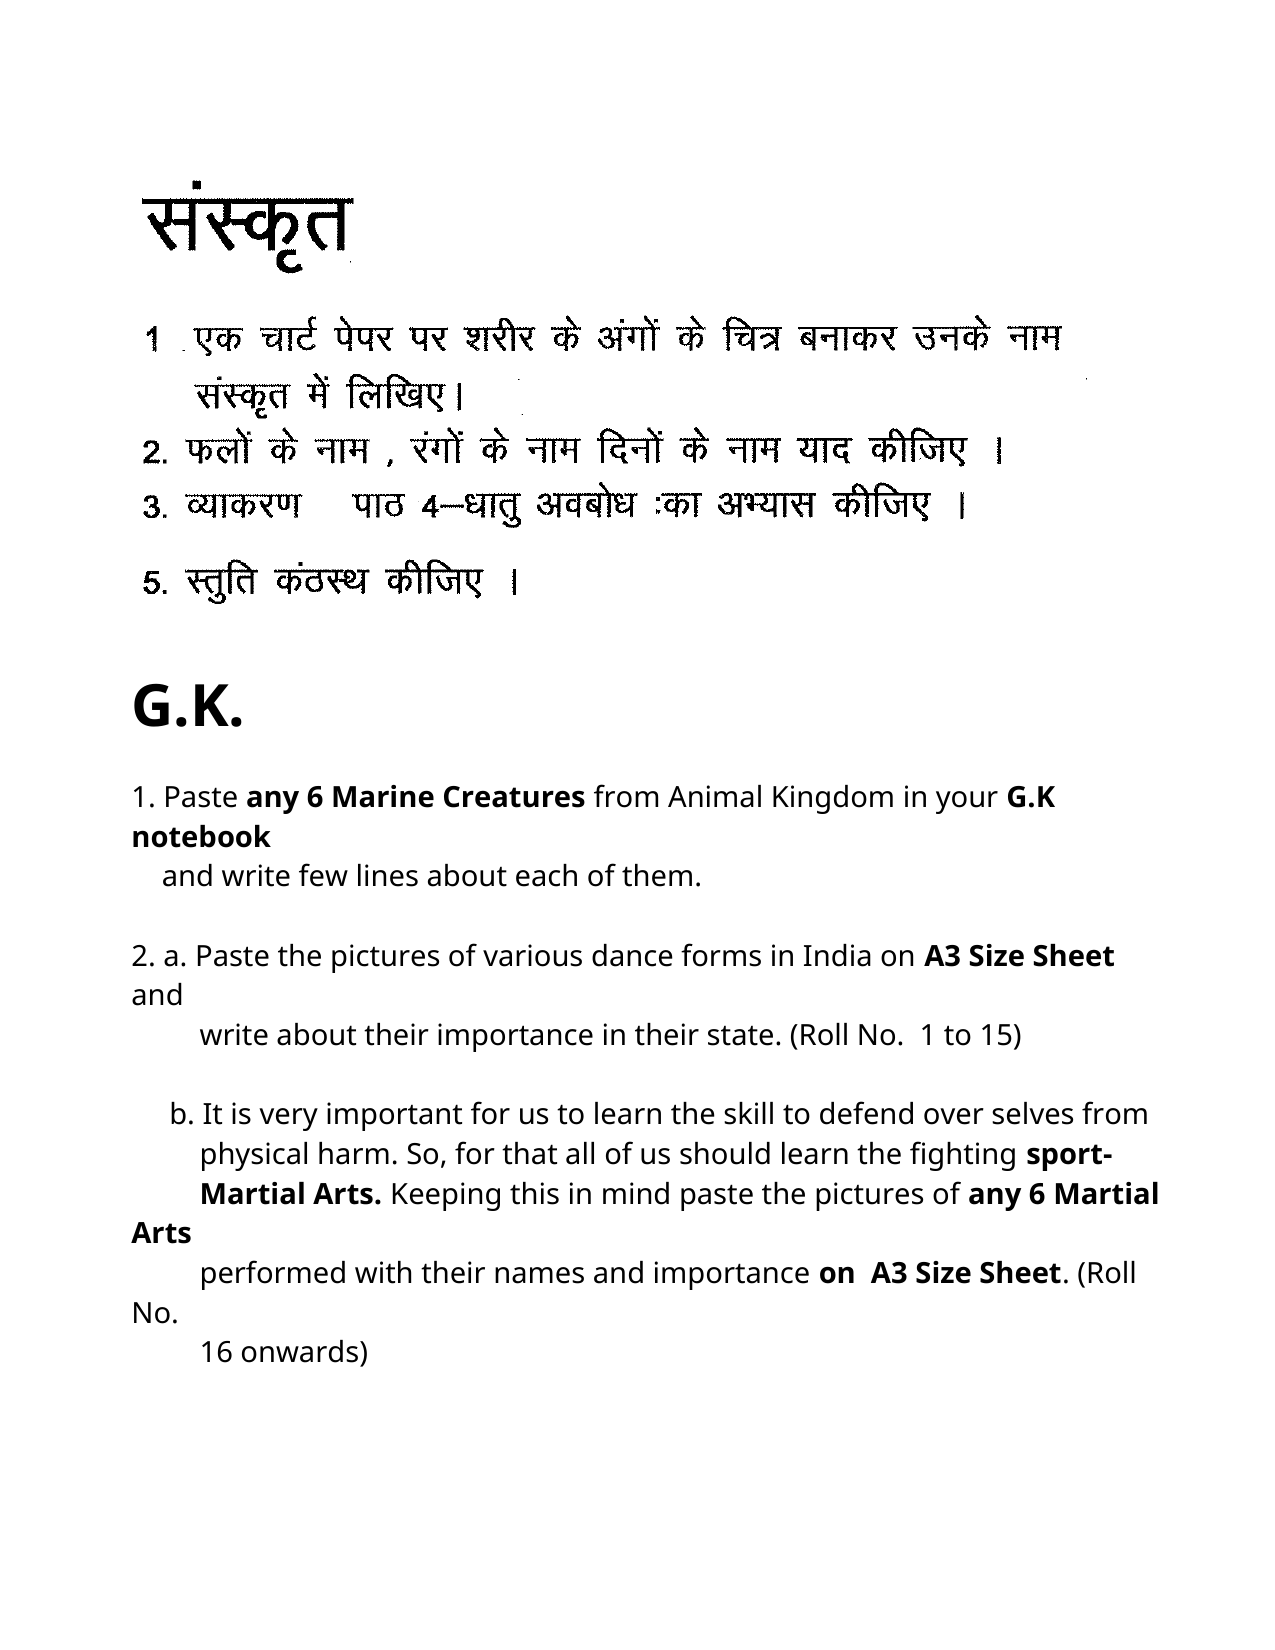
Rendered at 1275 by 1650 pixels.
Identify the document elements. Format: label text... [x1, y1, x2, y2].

text b. It is very important for us to learn the skill to defend over selves from [131, 1094, 1162, 1133]
text Martial Arts. Keeping this in mind paste the pictures of any 6 Martial Arts [131, 1173, 1162, 1252]
text performed with their names and importance on A3 Size Sheet. (Roll No. [131, 1252, 1162, 1332]
text write about their importance in their state. (Roll No. 1 to 15) [131, 1014, 1162, 1054]
text G.K. [131, 664, 1162, 743]
text 2. a. Paste the pictures of various dance forms in India on A3 Size Sheet and [131, 935, 1162, 1014]
text and write few lines about each of them. [131, 856, 1162, 895]
text 16 onwards) [131, 1332, 1162, 1371]
text physical harm. So, for that all of us should learn the fighting sport- [131, 1133, 1162, 1173]
text 1. Paste any 6 Marine Creatures from Animal Kingdom in your G.K notebook [131, 776, 1162, 856]
